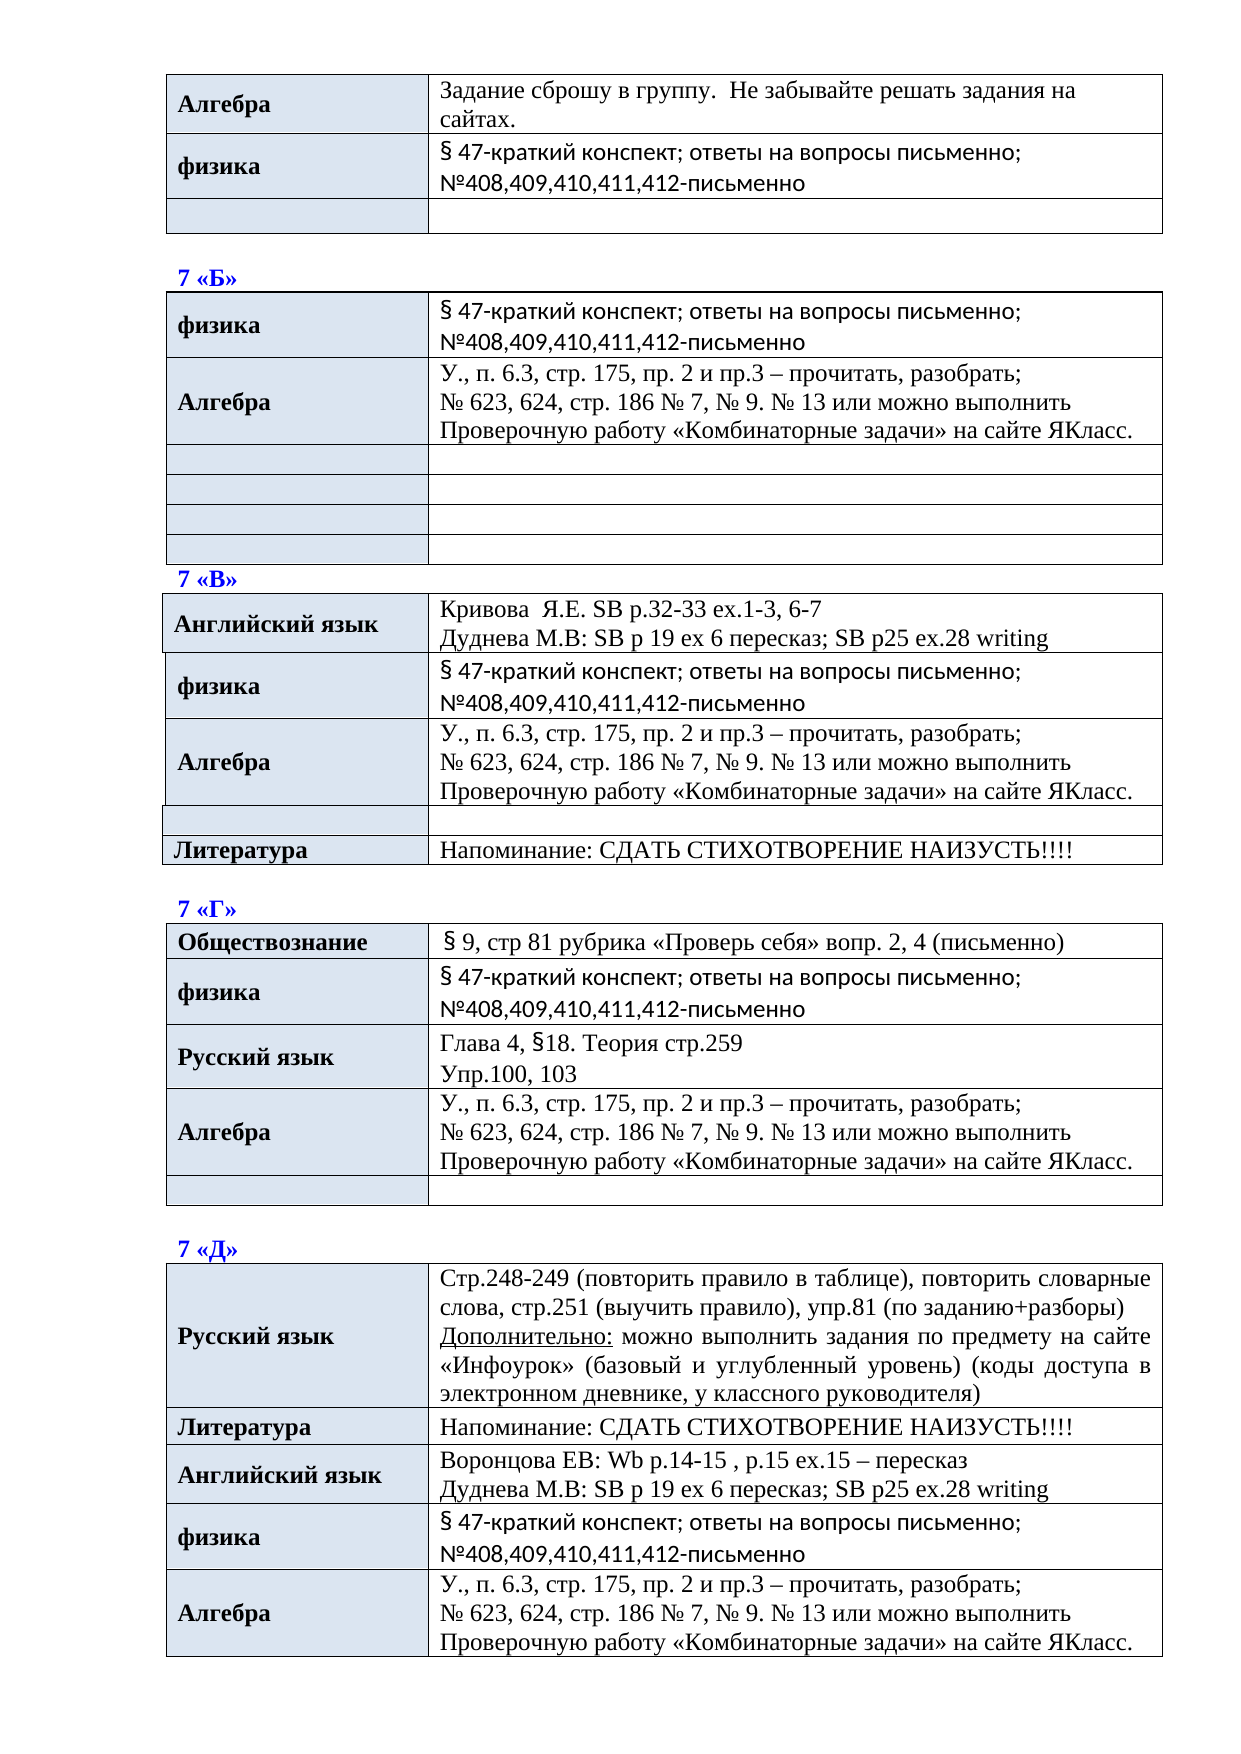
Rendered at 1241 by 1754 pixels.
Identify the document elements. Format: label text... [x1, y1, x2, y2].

table_cell [429, 445, 1162, 474]
table_cell Алгебра [167, 1089, 428, 1175]
table_cell [429, 199, 1162, 233]
table_cell [429, 505, 1162, 534]
table_cell Напоминание: СДАТЬ СТИХОТВОРЕНИЕ НАИЗУСТЬ!!!! [429, 836, 1162, 864]
table_cell § 47-краткий конспект; ответы на вопросы письменно; №408,409,410,411,412-письменно [429, 1504, 1162, 1568]
table_header Обществознание [167, 924, 428, 958]
table_cell [429, 475, 1162, 504]
table_cell У., п. 6.3, стр. 175, пр. 2 и пр.3 – прочитать, разобрать; № 623, 624, стр. 186 № 7, № 9. № 13 или можно выполнить Проверочную работу «Комбинаторные задачи» на сайте ЯКласс. [429, 1570, 1162, 1656]
text 7 «Д» [177, 1234, 1152, 1262]
table_header Английский язык [163, 594, 428, 652]
table_cell [163, 806, 428, 834]
table_cell физика [167, 959, 428, 1024]
table_cell Литература [163, 836, 428, 864]
table_header § 9, стр 81 рубрика «Проверь себя» вопр. 2, 4 (письменно) [429, 924, 1162, 958]
table_cell Алгебра [167, 1570, 428, 1656]
table_cell § 47-краткий конспект; ответы на вопросы письменно; №408,409,410,411,412-письменно [429, 959, 1162, 1024]
table_cell [429, 535, 1162, 563]
table_cell Напоминание: СДАТЬ СТИХОТВОРЕНИЕ НАИЗУСТЬ!!!! [429, 1408, 1162, 1444]
text 7 «Б» [177, 263, 1152, 291]
table_cell Алгебра [167, 358, 428, 444]
table_cell [167, 475, 428, 504]
table_header физика [167, 293, 428, 357]
table_cell Глава 4, §18. Теория стр.259 Упр.100, 103 [429, 1025, 1162, 1087]
table_cell У., п. 6.3, стр. 175, пр. 2 и пр.3 – прочитать, разобрать; № 623, 624, стр. 186 № 7, № 9. № 13 или можно выполнить Проверочную работу «Комбинаторные задачи» на сайте ЯКласс. [429, 1089, 1162, 1175]
table_cell [429, 806, 1162, 834]
table_cell У., п. 6.3, стр. 175, пр. 2 и пр.3 – прочитать, разобрать; № 623, 624, стр. 186 № 7, № 9. № 13 или можно выполнить Проверочную работу «Комбинаторные задачи» на сайте ЯКласс. [429, 358, 1162, 444]
table_cell [167, 445, 428, 474]
table_header Стр.248-249 (повторить правило в таблице), повторить словарные слова, стр.251 (выучить правило), упр.81 (по заданию+разборы) Дополнительно: можно выполнить задания по предмету на сайте «Инфоурок» (базовый и углубленный уровень) (коды доступа в электронном дневнике, у классного руководителя) [429, 1264, 1162, 1407]
table_cell У., п. 6.3, стр. 175, пр. 2 и пр.3 – прочитать, разобрать; № 623, 624, стр. 186 № 7, № 9. № 13 или можно выполнить Проверочную работу «Комбинаторные задачи» на сайте ЯКласс. [429, 719, 1162, 805]
table_cell Задание сброшу в группу. Не забывайте решать задания на сайтах. [429, 75, 1162, 132]
table_cell физика [166, 653, 428, 717]
text 7 «В» [177, 565, 1152, 593]
table_header Русский язык [167, 1264, 428, 1407]
table_cell физика [167, 134, 428, 198]
table_cell Алгебра [166, 719, 428, 805]
text 7 «Г» [177, 894, 1152, 923]
table_cell § 47-краткий конспект; ответы на вопросы письменно; №408,409,410,411,412-письменно [429, 134, 1162, 198]
table_cell [167, 535, 428, 563]
table_cell Алгебра [167, 75, 428, 132]
table_cell [429, 1176, 1162, 1204]
table_cell Русский язык [167, 1025, 428, 1087]
table_header Кривова Я.Е. SB p.32-33 ex.1-3, 6-7 Дуднева М.В: SB p 19 ex 6 пересказ; SB p25 ex.28 writing [429, 594, 1162, 652]
table_cell Английский язык [167, 1445, 428, 1503]
table_cell [167, 505, 428, 534]
table_cell § 47-краткий конспект; ответы на вопросы письменно; №408,409,410,411,412-письменно [429, 653, 1162, 717]
table_cell [167, 199, 428, 233]
table_cell Воронцова ЕВ: Wb p.14-15 , p.15 ex.15 – пересказ Дуднева М.В: SB p 19 ex 6 пересказ; SB p25 ex.28 writing [429, 1445, 1162, 1503]
table_cell физика [167, 1504, 428, 1568]
table_cell [167, 1176, 428, 1204]
table_header § 47-краткий конспект; ответы на вопросы письменно; №408,409,410,411,412-письменно [429, 293, 1162, 357]
table_cell Литература [167, 1408, 428, 1444]
